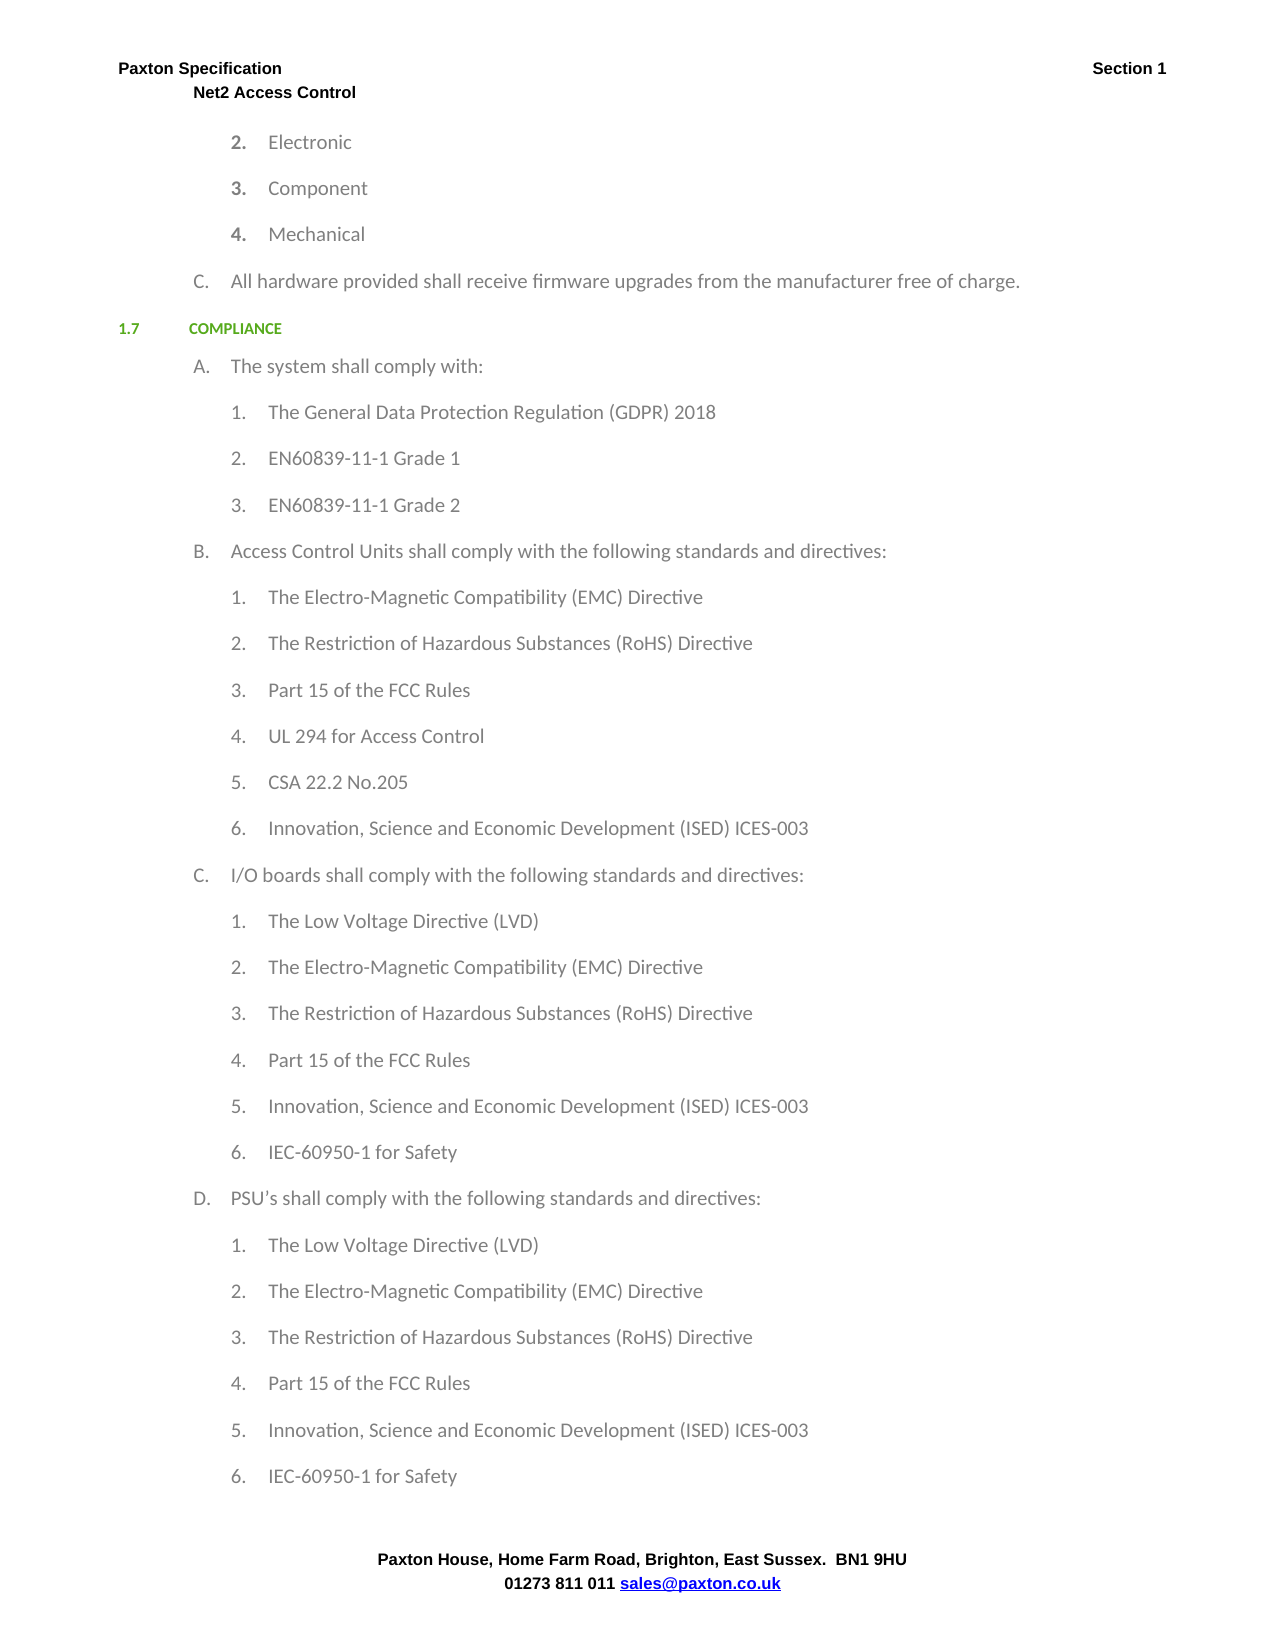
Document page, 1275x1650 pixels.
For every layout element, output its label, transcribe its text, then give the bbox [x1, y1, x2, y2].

subtitle Mechanical [231, 222, 1167, 247]
subtitle The Electro-Magnetic Compatibility (EMC) Directive [231, 954, 1167, 980]
subtitle The Electro-Magnetic Compatibility (EMC) Directive [231, 584, 1167, 610]
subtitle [231, 1324, 1167, 1350]
subtitle CSA 22.2 No.205 [231, 769, 1167, 795]
subtitle Innovation, Science and Economic Development (ISED) ICES-003 [231, 1093, 1167, 1118]
subtitle IEC-60950-1 for Safety [231, 1139, 1167, 1165]
subtitle IEC-60950-1 for Safety [231, 1463, 1167, 1488]
subtitle Part 15 of the FCC Rules [231, 677, 1167, 702]
subtitle The Low Voltage Directive (LVD) [231, 1232, 1167, 1257]
subtitle I/O boards shall comply with the following standards and directives: [193, 862, 1167, 887]
subtitle The Restriction of Hazardous Substances (RoHS) Directive [231, 631, 1167, 656]
subtitle EN60839-11-1 Grade 1 [231, 446, 1167, 471]
subtitle Component [231, 175, 1167, 201]
subtitle The Electro-Magnetic Compatibility (EMC) Directive [231, 1278, 1167, 1303]
subtitle The Low Voltage Directive (LVD) [231, 908, 1167, 933]
subtitle The Restriction of Hazardous Substances (RoHS) Directive [231, 1001, 1167, 1026]
subtitle PSU’s shall comply with the following standards and directives: [193, 1186, 1167, 1211]
subtitle The system shall comply with: [193, 353, 1167, 378]
subtitle UL 294 for Access Control [231, 723, 1167, 748]
subtitle The General Data Protection Regulation (GDPR) 2018 [231, 399, 1167, 425]
subtitle Part 15 of the FCC Rules [231, 1047, 1167, 1072]
subtitle Innovation, Science and Economic Development (ISED) ICES-003 [231, 816, 1167, 841]
subtitle EN60839-11-1 Grade 2 [231, 492, 1167, 517]
subtitle Innovation, Science and Economic Development (ISED) ICES-003 [231, 1417, 1167, 1442]
subtitle All hardware provided shall receive firmware upgrades from the manufacturer free of charge. [193, 268, 1167, 293]
subtitle Part 15 of the FCC Rules [231, 1371, 1167, 1396]
subtitle Access Control Units shall comply with the following standards and directives: [193, 538, 1167, 563]
subtitle COMPLIANCE [118, 318, 1167, 338]
subtitle Electronic [231, 129, 1167, 154]
